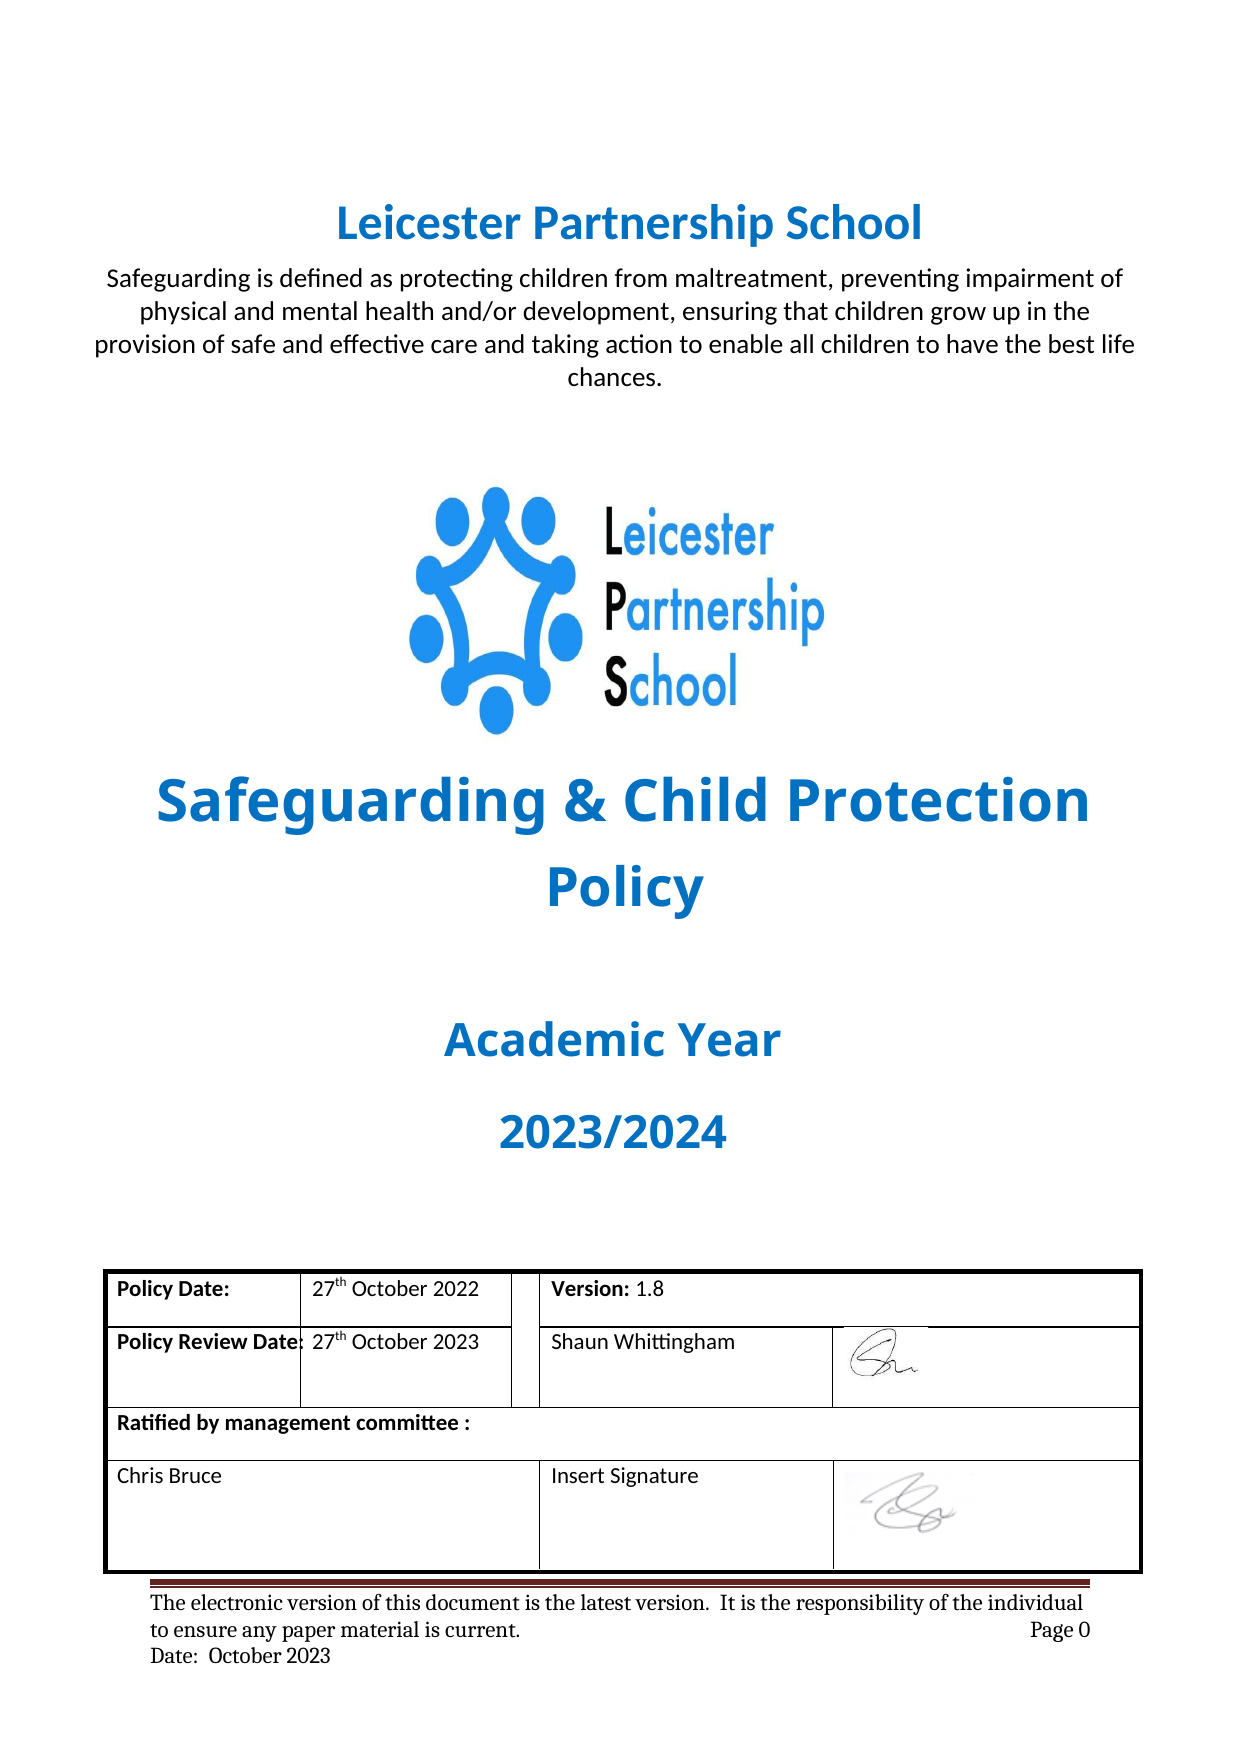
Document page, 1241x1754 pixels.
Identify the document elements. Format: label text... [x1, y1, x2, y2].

table_cell 27th October 2023 [301, 1328, 511, 1407]
table_header 27th October 2022 [301, 1274, 511, 1326]
table_header [512, 1274, 539, 1407]
text Safeguarding is defined as protecting children from maltreatment, preventing impairment of physical and mental health and/or development, ensuring that children grow up in the provision of safe and effective care and taking action to enable all children to have the best life chances. [91, 261, 1139, 393]
picture [845, 1461, 983, 1545]
table_cell Ratified by management committee : [108, 1408, 1139, 1460]
table_cell Policy Review Date: [108, 1328, 300, 1407]
picture [365, 437, 876, 771]
table_cell [834, 1461, 1139, 1569]
table_cell Shaun Whittingham [540, 1328, 832, 1407]
table_cell Insert Signature [540, 1461, 833, 1569]
picture [843, 1327, 929, 1382]
table_cell [833, 1328, 1139, 1407]
table_header Version: 1.8 [540, 1274, 1139, 1326]
table_header Policy Date: [108, 1274, 300, 1326]
text Leicester Partnership School [91, 191, 1169, 252]
table_cell Chris Bruce [108, 1461, 539, 1569]
